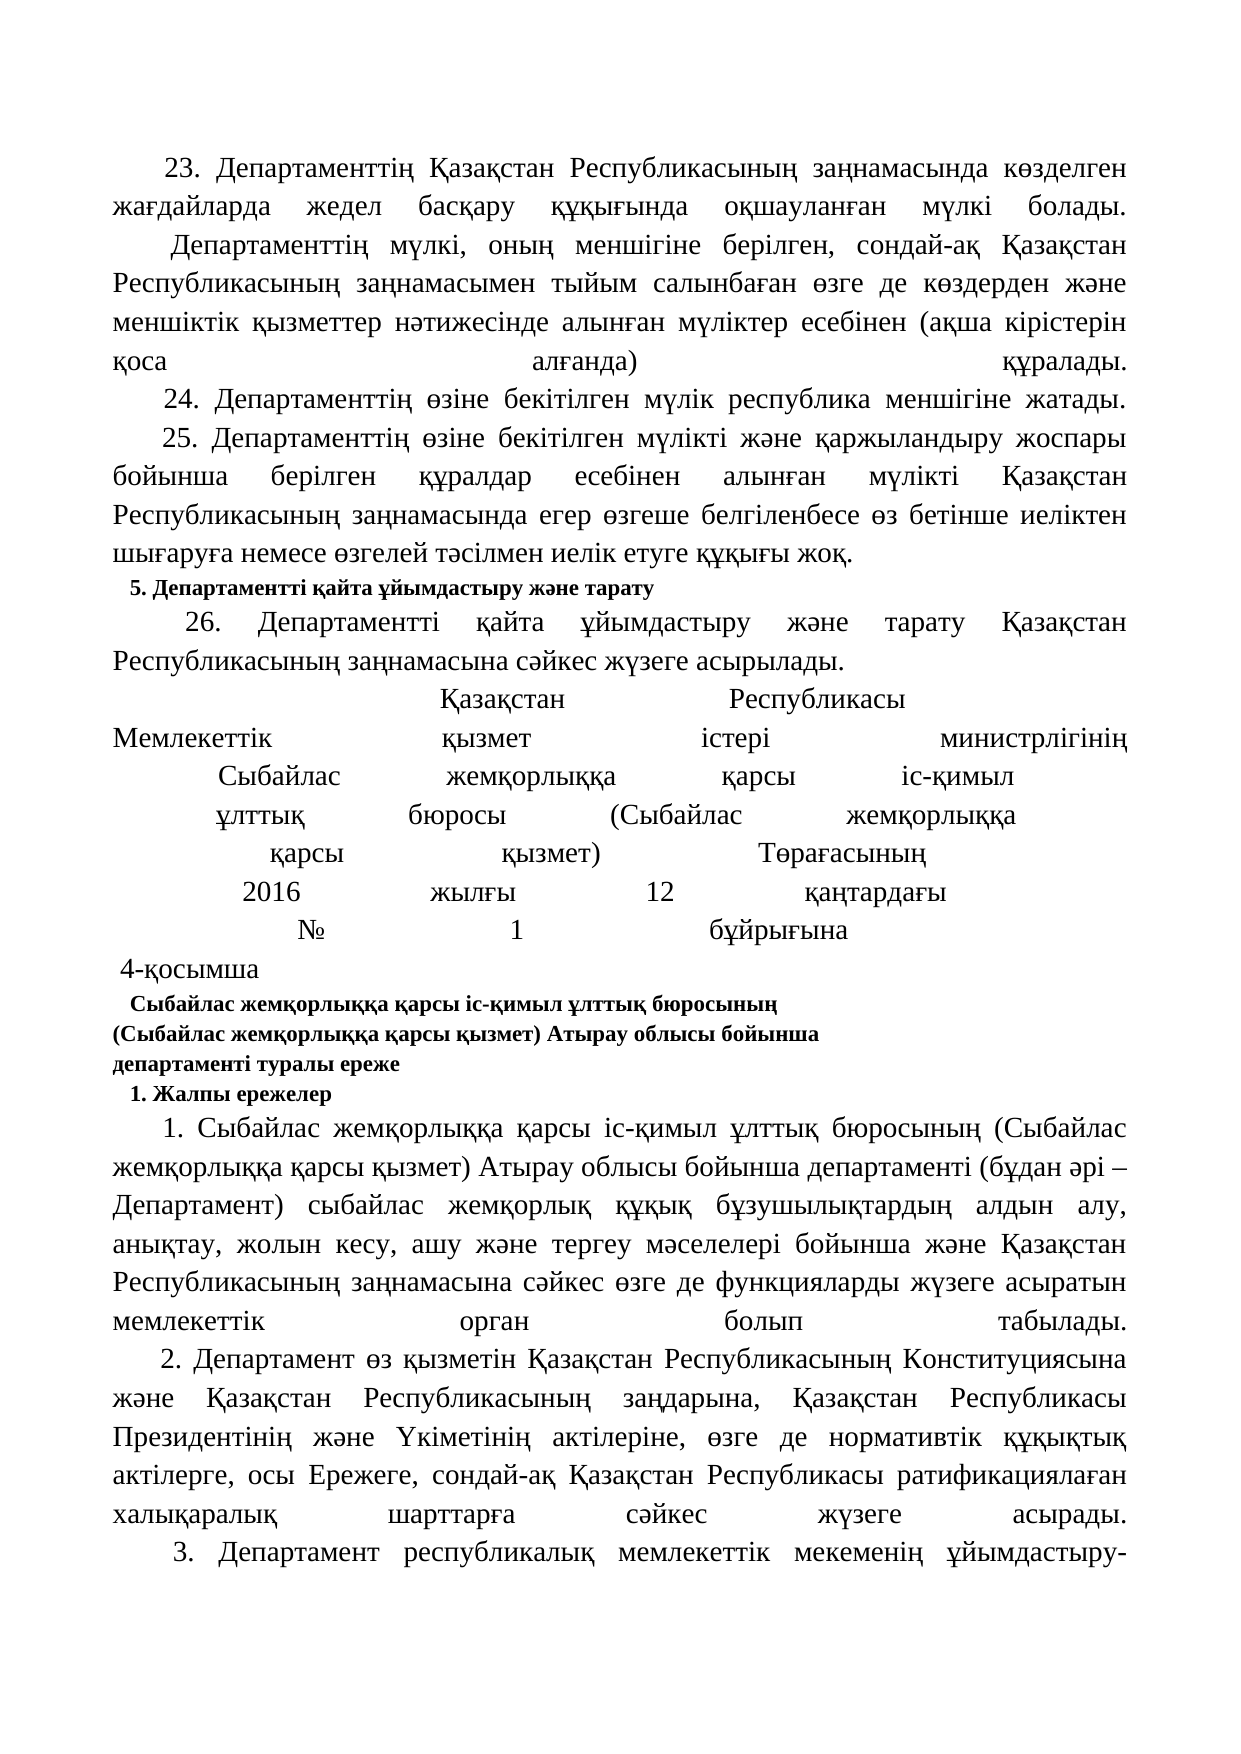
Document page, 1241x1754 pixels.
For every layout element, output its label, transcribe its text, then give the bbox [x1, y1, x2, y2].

text 23. Департаменттің Қазақстан Республикасының заңнамасында көзделген жағдайларда жедел басқару құқығында оқшауланған мүлкі болады. Департаменттің мүлкі, оның меншігіне берілген, сондай-ақ Қазақстан Республикасының заңнамасымен тыйым салынбаған өзге де көздерден және меншіктік қызметтер нәтижесінде алынған мүліктер есебінен (ақша кірістерін қоса алғанда) құралады. 24. Департаменттің өзіне бекітілген мүлік республика меншігіне жатады. 25. Департаменттің өзіне бекітілген мүлікті және қаржыландыру жоспары бойынша берілген құралдар есебінен алынған мүлікті Қазақстан Республикасының заңнамасында егер өзгеше белгіленбесе өз бетінше иеліктен шығаруға немесе өзгелей тәсілмен иелік етуге құқығы жоқ. [112, 150, 1128, 569]
text Қазақстан Республикасы Мемлекеттік қызмет істері министрлігінің Сыбайлас жемқорлыққа қарсы іс-қимыл ұлттық бюросы (Сыбайлас жемқорлыққа қарсы қызмет) Төрағасының 2016 жылғы 12 қаңтардағы № 1 бұйрығына 4-қосымша [112, 681, 1128, 984]
text Сыбайлас жемқорлыққа қарсы іс-қимыл ұлттық бюросының (Сыбайлас жемқорлыққа қарсы қызмет) Атырау облысы бойынша департаменті туралы ереже [112, 989, 1128, 1076]
text 5. Департаментті қайта ұйымдастыру және тарату [112, 574, 1128, 600]
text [112, 1110, 1128, 1568]
text 26. Департаментті қайта ұйымдастыру және тарату Қазақстан Республикасының заңнамасына сәйкес жүзеге асырылады. [112, 604, 1128, 676]
text 1. Жалпы ережелер [112, 1080, 1128, 1107]
